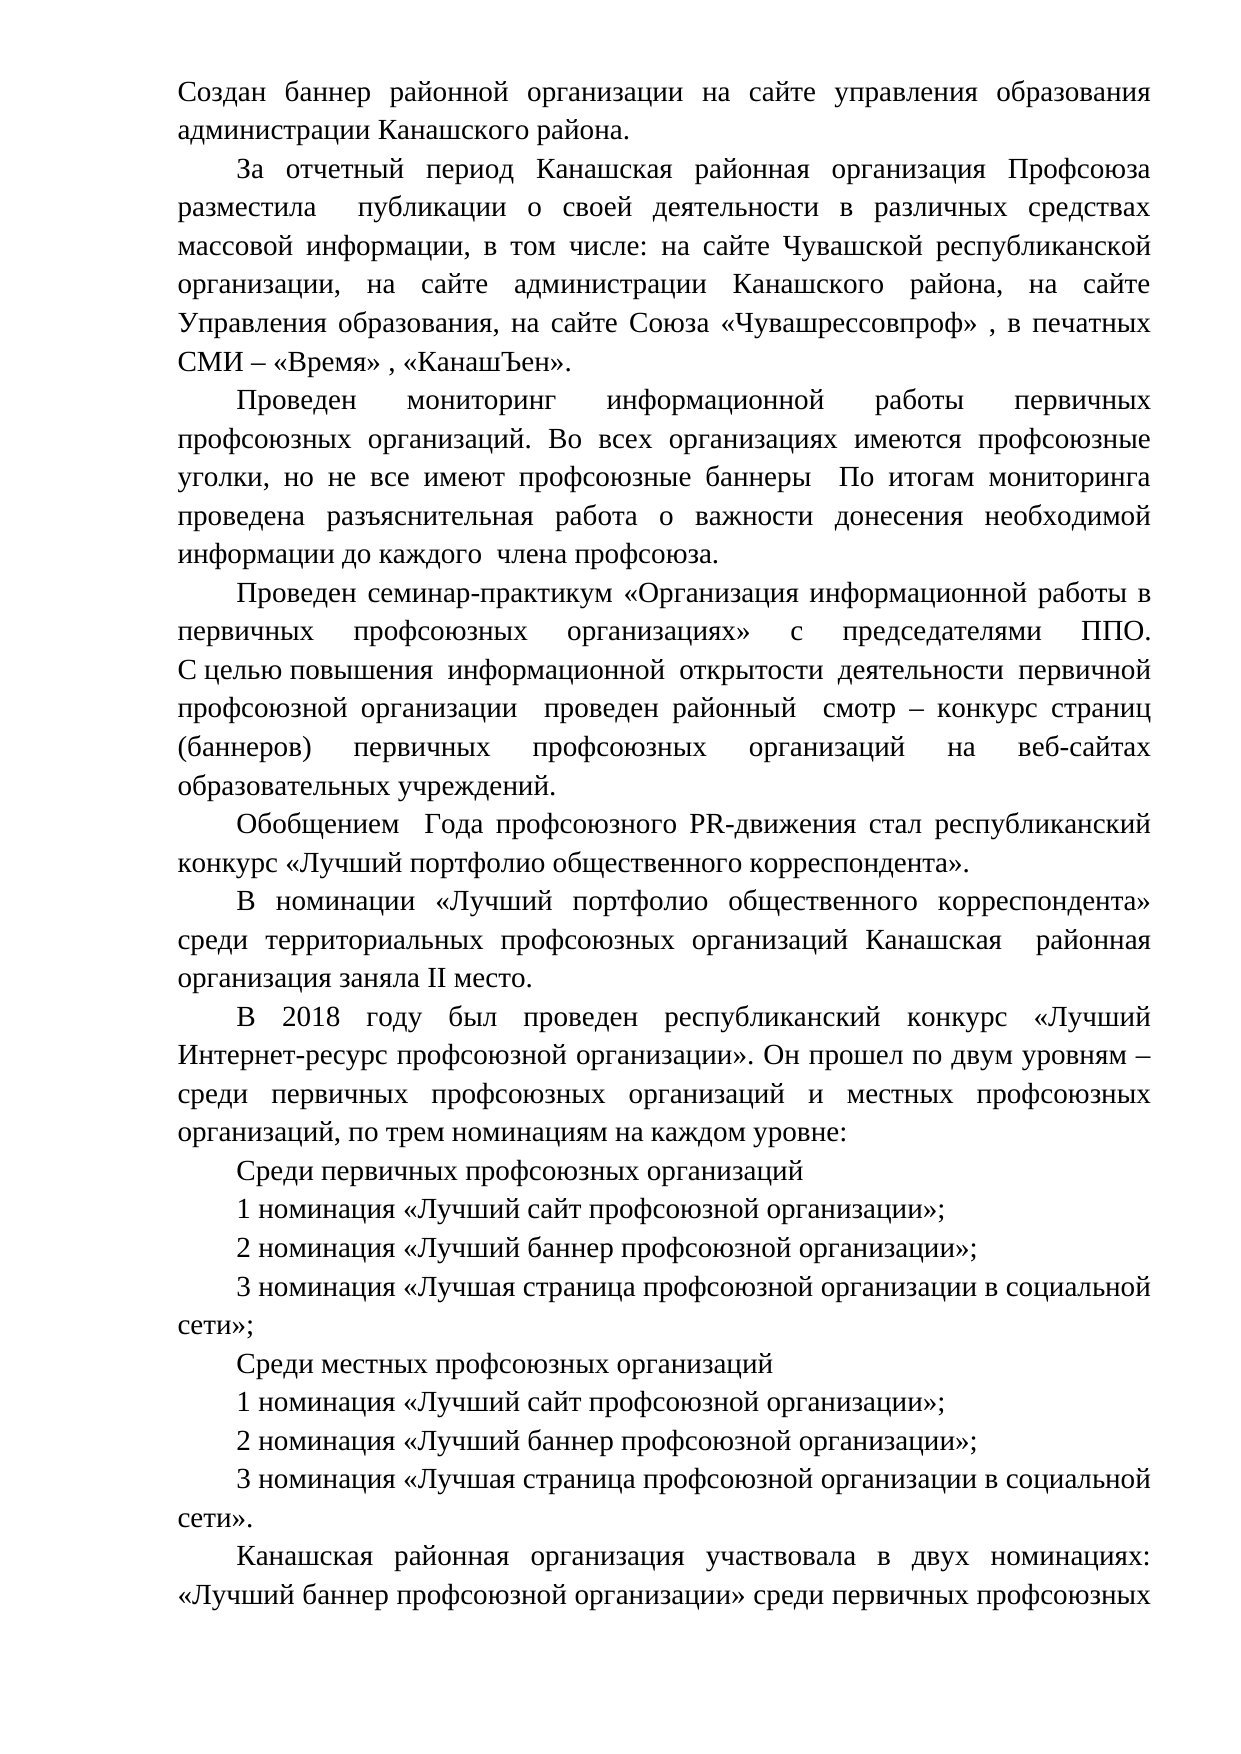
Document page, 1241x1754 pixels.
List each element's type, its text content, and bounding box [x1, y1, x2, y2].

text 1 номинация «Лучший сайт профсоюзной организации»; [177, 1192, 1152, 1225]
text За отчетный период Канашская районная организация Профсоюза разместила публикации о своей деятельности в различных средствах массовой информации, в том числе: на сайте Чувашской республиканской организации, на сайте администрации Канашского района, на сайте Управления образования, на сайте Союза «Чувашрессовпроф» , в печатных СМИ – «Время» , «КанашЪен». [177, 223, 1152, 377]
text 1 номинация «Лучший сайт профсоюзной организации»; [177, 1384, 1152, 1418]
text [177, 74, 1152, 146]
text 2 номинация «Лучший баннер профсоюзной организации»; [177, 1423, 1152, 1456]
text 3 номинация «Лучшая страница профсоюзной организации в социальной сети»; [177, 1269, 1152, 1341]
text В номинации «Лучший портфолио общественного корреспондента» среди территориальных профсоюзных организаций Канашская районная организация заняла II место. [177, 883, 1152, 994]
text Обобщением Года профсоюзного PR-движения стал республиканский конкурс «Лучший портфолио общественного корреспондента». [177, 806, 1152, 878]
text Среди местных профсоюзных организаций [177, 1346, 1152, 1379]
text За отчетный период Канашская районная организация Профсоюза разместила публикации о своей деятельности в различных средствах массовой информации, в том числе: на сайте Чувашской республиканской организации, на сайте администрации Канашского района, на сайте Управления образования, на сайте Союза «Чувашрессовпроф» , в печатных СМИ – «Время» , «КанашЪен». [177, 151, 1152, 190]
text 2 номинация «Лучший баннер профсоюзной организации»; [177, 1230, 1152, 1264]
text 3 номинация «Лучшая страница профсоюзной организации в социальной сети». [177, 1461, 1152, 1533]
text Проведен семинар-практикум «Организация информационной работы в первичных профсоюзных организациях» с председателями ППО. С целью повышения информационной открытости деятельности первичной профсоюзной организации проведен районный смотр – конкурс страниц (баннеров) первичных профсоюзных организаций на веб-сайтах образовательных учреждений. [177, 575, 1152, 801]
text Среди первичных профсоюзных организаций [177, 1153, 1152, 1187]
text Проведен мониторинг информационной работы первичных профсоюзных организаций. Во всех организациях имеются профсоюзные уголки, но не все имеют профсоюзные баннеры По итогам мониторинга проведена разъяснительная работа о важности донесения необходимой информации до каждого члена профсоюза. [177, 382, 1152, 570]
text В 2018 году был проведен республиканский конкурс «Лучший Интернет-ресурс профсоюзной организации». Он прошел по двум уровням – среди первичных профсоюзных организаций и местных профсоюзных организаций, по трем номинациям на каждом уровне: [177, 999, 1152, 1148]
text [177, 1538, 1152, 1611]
